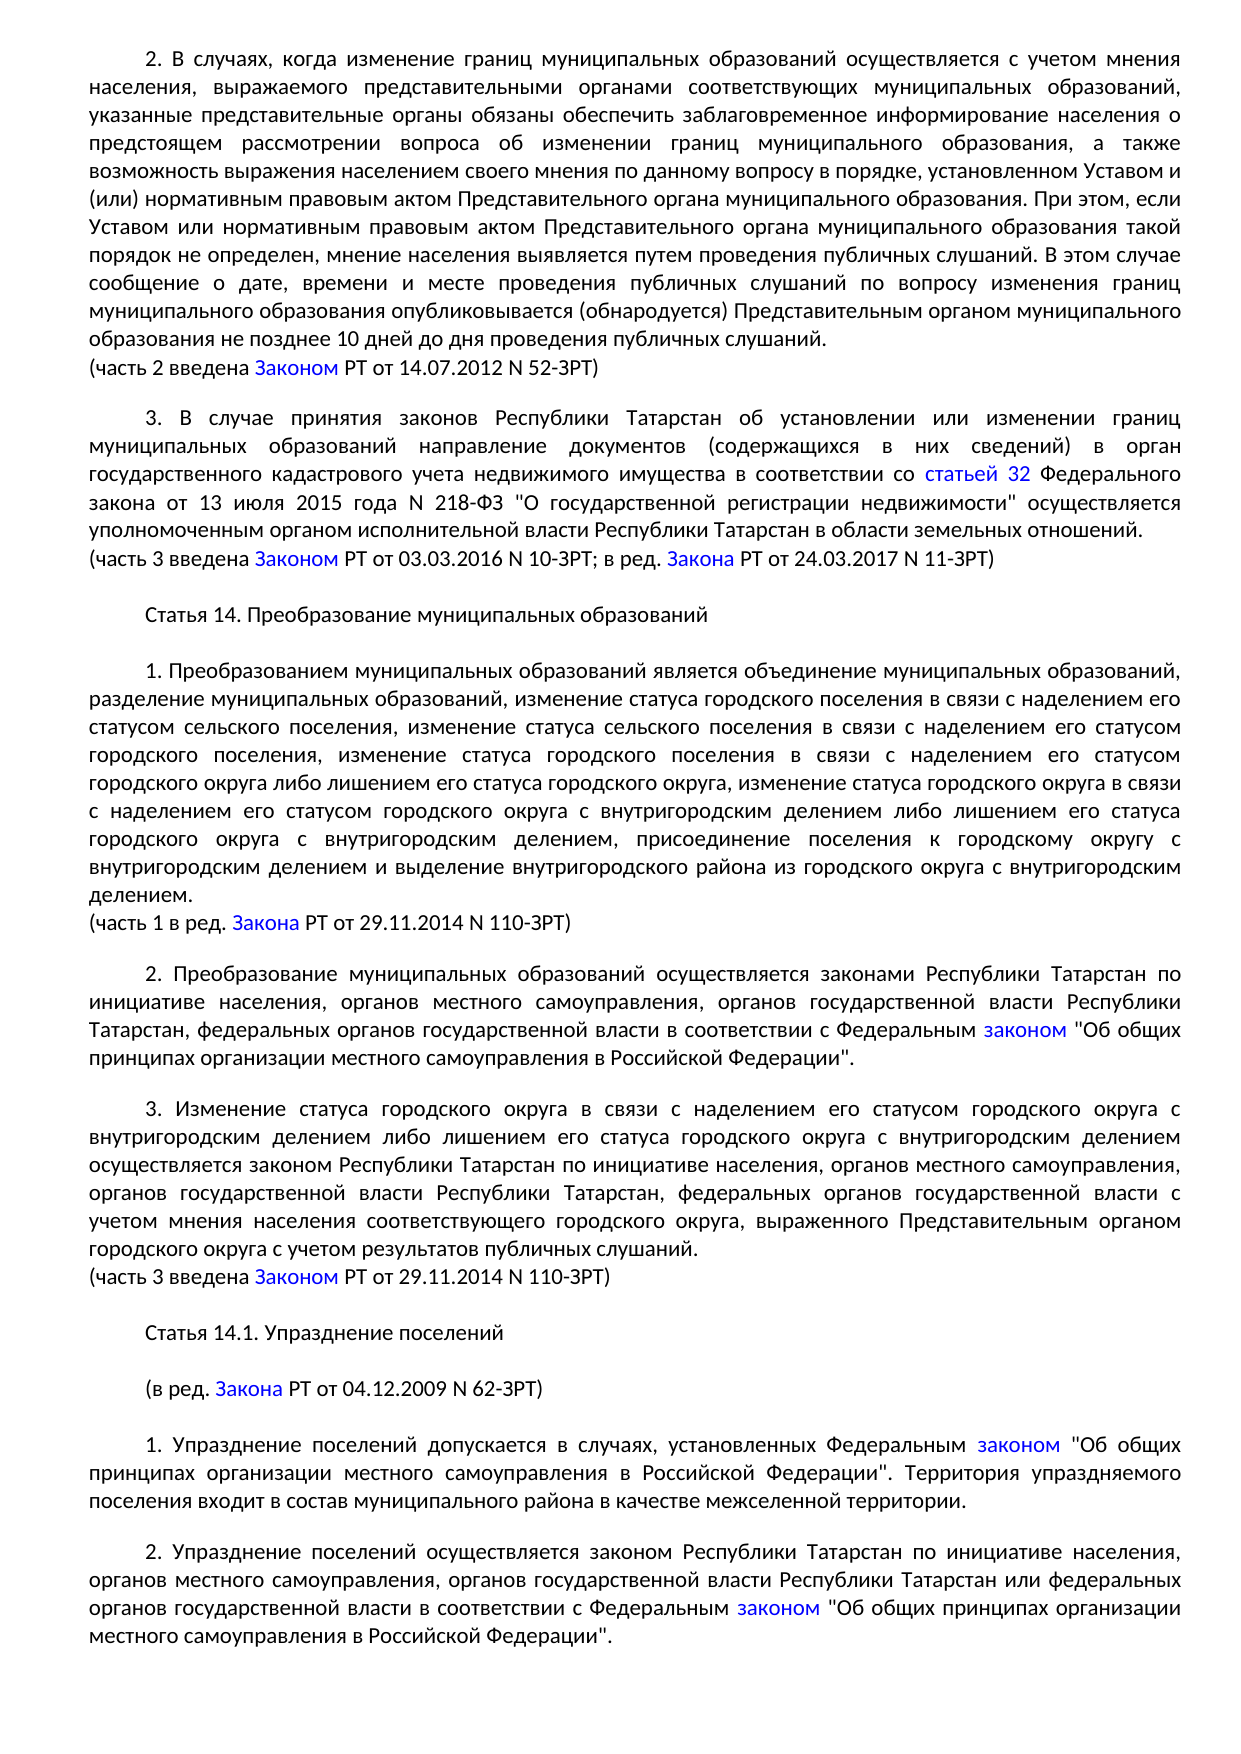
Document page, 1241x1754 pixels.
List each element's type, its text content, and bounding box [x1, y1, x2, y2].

text 2. Преобразование муниципальных образований осуществляется законами Республики Татарстан по инициативе населения, органов местного самоуправления, органов государственной власти Республики Татарстан, федеральных органов государственной власти в соответствии с Федеральным законом "Об общих принципах организации местного самоуправления в Российской Федерации". [89, 959, 1181, 1071]
text 3. В случае принятия законов Республики Татарстан об установлении или изменении границ муниципальных образований направление документов (содержащихся в них сведений) в орган государственного кадастрового учета недвижимого имущества в соответствии со статьей 32 Федерального закона от 13 июля 2015 года N 218-ФЗ "О государственной регистрации недвижимости" осуществляется уполномоченным органом исполнительной власти Республики Татарстан в области земельных отношений. [89, 403, 1181, 544]
text 3. Изменение статуса городского округа в связи с наделением его статусом городского округа с внутригородским делением либо лишением его статуса городского округа с внутригородским делением осуществляется законом Республики Татарстан по инициативе населения, органов местного самоуправления, органов государственной власти Республики Татарстан, федеральных органов государственной власти с учетом мнения населения соответствующего городского округа, выраженного Представительным органом городского округа с учетом результатов публичных слушаний. [89, 1094, 1181, 1262]
text (часть 2 введена Законом РТ от 14.07.2012 N 52-ЗРТ) [89, 353, 1181, 381]
text (часть 3 введена Законом РТ от 29.11.2014 N 110-ЗРТ) [89, 1262, 1181, 1290]
text 2. В случаях, когда изменение границ муниципальных образований осуществляется с учетом мнения населения, выражаемого представительными органами соответствующих муниципальных образований, указанные представительные органы обязаны обеспечить заблаговременное информирование населения о предстоящем рассмотрении вопроса об изменении границ муниципального образования, а также возможность выражения населением своего мнения по данному вопросу в порядке, установленном Уставом и (или) нормативным правовым актом Представительного органа муниципального образования. При этом, если Уставом или нормативным правовым актом Представительного органа муниципального образования такой порядок не определен, мнение населения выявляется путем проведения публичных слушаний. В этом случае сообщение о дате, времени и месте проведения публичных слушаний по вопросу изменения границ муниципального образования опубликовывается (обнародуется) Представительным органом муниципального образования не позднее 10 дней до дня проведения публичных слушаний. [89, 44, 1181, 353]
text 1. Преобразованием муниципальных образований является объединение муниципальных образований, разделение муниципальных образований, изменение статуса городского поселения в связи с наделением его статусом сельского поселения, изменение статуса сельского поселения в связи с наделением его статусом городского поселения, изменение статуса городского поселения в связи с наделением его статусом городского округа либо лишением его статуса городского округа, изменение статуса городского округа в связи с наделением его статусом городского округа с внутригородским делением либо лишением его статуса городского округа с внутригородским делением, присоединение поселения к городскому округу с внутригородским делением и выделение внутригородского района из городского округа с внутригородским делением. [89, 656, 1181, 908]
text Статья 14.1. Упразднение поселений [89, 1318, 1181, 1346]
text (часть 1 в ред. Закона РТ от 29.11.2014 N 110-ЗРТ) [89, 908, 1181, 936]
text 2. Упразднение поселений осуществляется законом Республики Татарстан по инициативе населения, органов местного самоуправления, органов государственной власти Республики Татарстан или федеральных органов государственной власти в соответствии с Федеральным законом "Об общих принципах организации местного самоуправления в Российской Федерации". [89, 1537, 1181, 1649]
text (в ред. Закона РТ от 04.12.2009 N 62-ЗРТ) [89, 1374, 1181, 1402]
text 1. Упразднение поселений допускается в случаях, установленных Федеральным законом "Об общих принципах организации местного самоуправления в Российской Федерации". Территория упраздняемого поселения входит в состав муниципального района в качестве межселенной территории. [89, 1430, 1181, 1514]
text (часть 3 введена Законом РТ от 03.03.2016 N 10-ЗРТ; в ред. Закона РТ от 24.03.2017 N 11-ЗРТ) [89, 544, 1181, 572]
text Статья 14. Преобразование муниципальных образований [89, 600, 1181, 628]
